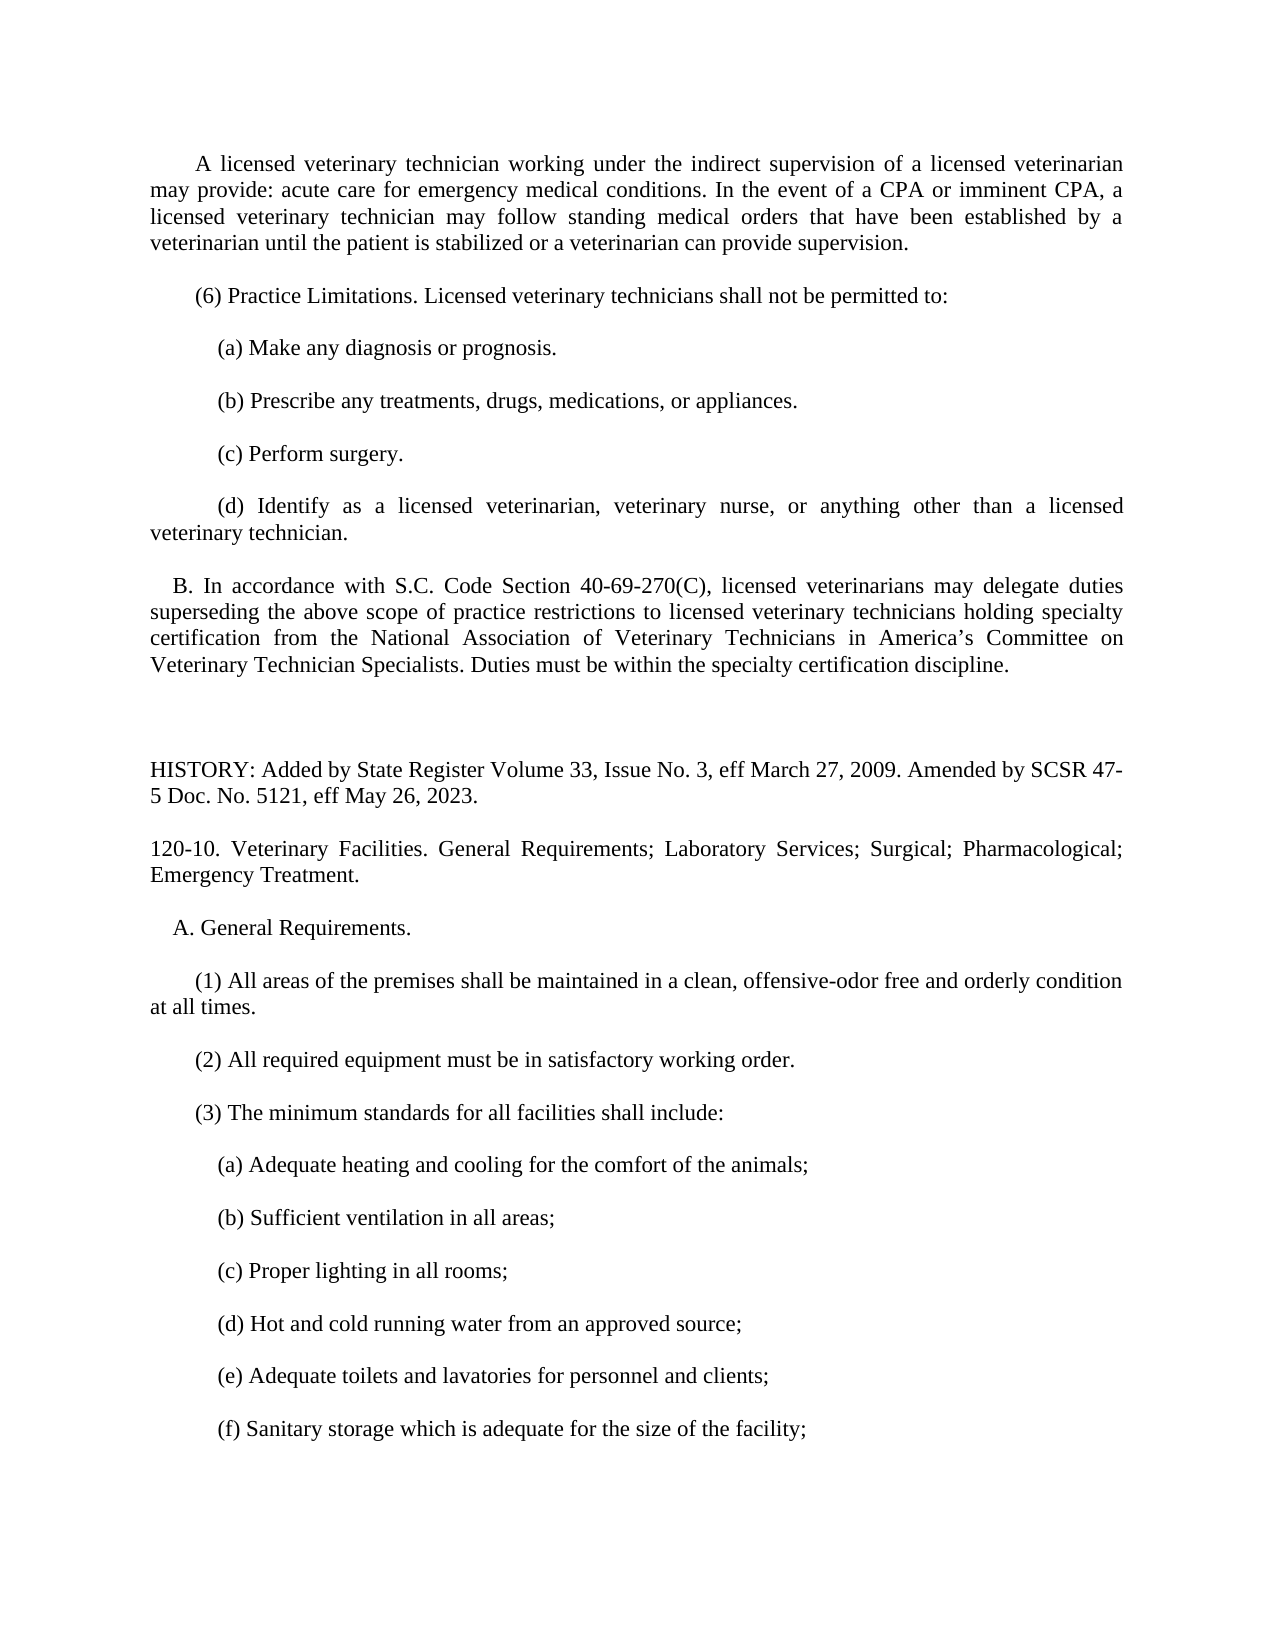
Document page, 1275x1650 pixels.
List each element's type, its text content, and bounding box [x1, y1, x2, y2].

text (2) All required equipment must be in satisfactory working order. [150, 1046, 1125, 1072]
text (b) Prescribe any treatments, drugs, medications, or appliances. [150, 387, 1125, 413]
text (c) Proper lighting in all rooms; [150, 1257, 1125, 1283]
text (b) Sufficient ventilation in all areas; [150, 1204, 1125, 1231]
text (c) Perform surgery. [150, 440, 1125, 466]
text 120-10. Veterinary Facilities. General Requirements; Laboratory Services; Surgical; Pharmacological; Emergency Treatment. [150, 835, 1125, 888]
text (6) Practice Limitations. Licensed veterinary technicians shall not be permitted to: [150, 282, 1125, 308]
text HISTORY: Added by State Register Volume 33, Issue No. 3, eff March 27, 2009. Amended by SCSR 47-5 Doc. No. 5121, eff May 26, 2023. [150, 756, 1125, 809]
text (a) Make any diagnosis or prognosis. [150, 334, 1125, 361]
text B. In accordance with S.C. Code Section 40-69-270(C), licensed veterinarians may delegate duties superseding the above scope of practice restrictions to licensed veterinary technicians holding specialty certification from the National Association of Veterinary Technicians in America’s Committee on Veterinary Technician Specialists. Duties must be within the specialty certification discipline. [150, 572, 1125, 677]
text (d) Hot and cold running water from an approved source; [150, 1309, 1125, 1336]
text (e) Adequate toilets and lavatories for personnel and clients; [150, 1362, 1125, 1389]
text (f) Sanitary storage which is adequate for the size of the facility; [150, 1415, 1125, 1441]
text (d) Identify as a licensed veterinarian, veterinary nurse, or anything other than a licensed veterinary technician. [150, 493, 1125, 545]
text A. General Requirements. [150, 914, 1125, 941]
text (3) The minimum standards for all facilities shall include: [150, 1099, 1125, 1125]
text (a) Adequate heating and cooling for the comfort of the animals; [150, 1151, 1125, 1178]
text (1) All areas of the premises shall be maintained in a clean, offensive-odor free and orderly condition at all times. [150, 967, 1125, 1020]
text A licensed veterinary technician working under the indirect supervision of a licensed veterinarian may provide: acute care for emergency medical conditions. In the event of a CPA or imminent CPA, a licensed veterinary technician may follow standing medical orders that have been established by a veterinarian until the patient is stabilized or a veterinarian can provide supervision. [150, 150, 1125, 255]
